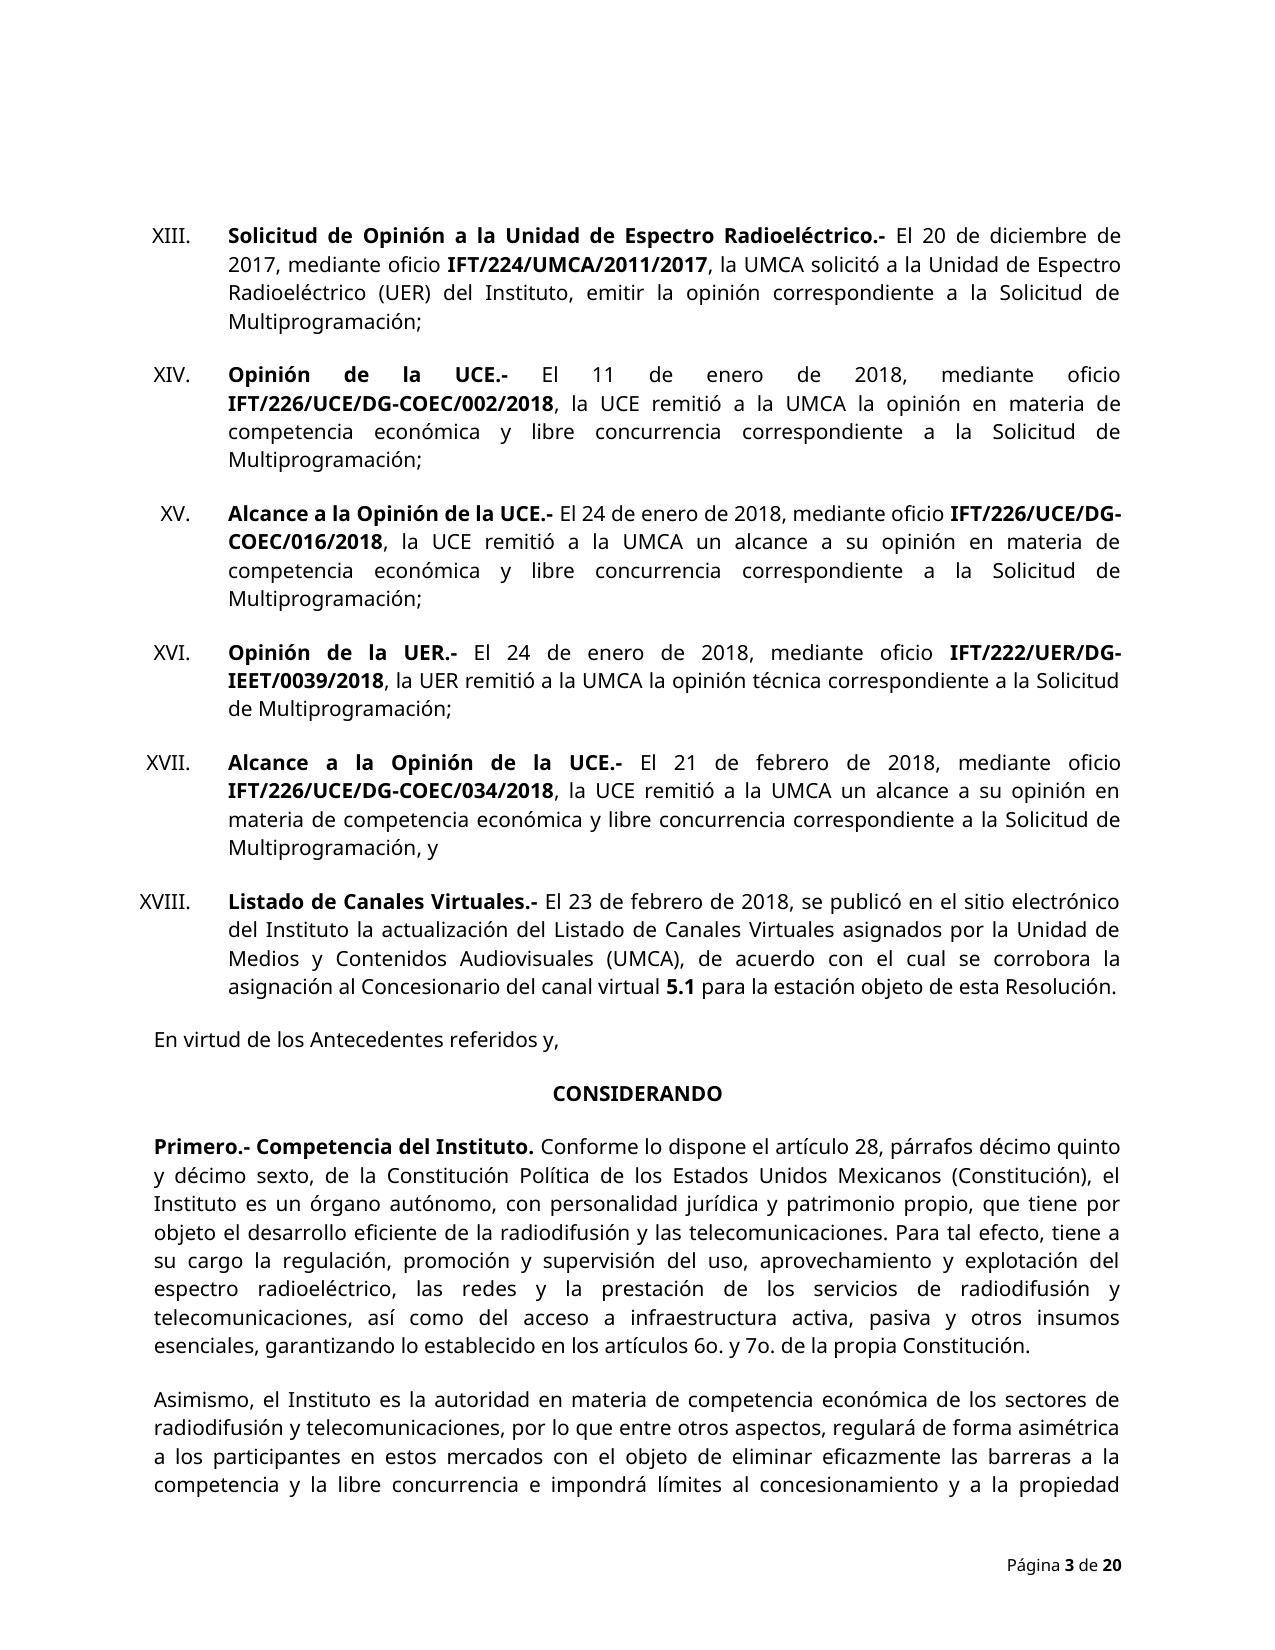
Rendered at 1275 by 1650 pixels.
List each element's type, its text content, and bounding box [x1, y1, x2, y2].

list Opinión de la UER.- El 24 de enero de 2018, mediante oficio IFT/222/UER/DG-IEET/0039/2018, la UER remitió a la UMCA la opinión técnica correspondiente a la Solicitud de Multiprogramación; [191, 638, 1121, 723]
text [153, 1385, 1121, 1499]
text Primero.- Competencia del Instituto. Conforme lo dispone el artículo 28, párrafos décimo quinto y décimo sexto, de la Constitución Política de los Estados Unidos Mexicanos (Constitución), el Instituto es un órgano autónomo, con personalidad jurídica y patrimonio propio, que tiene por objeto el desarrollo eficiente de la radiodifusión y las telecomunicaciones. Para tal efecto, tiene a su cargo la regulación, promoción y supervisión del uso, aprovechamiento y explotación del espectro radioeléctrico, las redes y la prestación de los servicios de radiodifusión y telecomunicaciones, así como del acceso a infraestructura activa, pasiva y otros insumos esenciales, garantizando lo establecido en los artículos 6o. y 7o. de la propia Constitución. [153, 1132, 1121, 1360]
list Alcance a la Opinión de la UCE.- El 21 de febrero de 2018, mediante oficio IFT/226/UCE/DG-COEC/034/2018, la UCE remitió a la UMCA un alcance a su opinión en materia de competencia económica y libre concurrencia correspondiente a la Solicitud de Multiprogramación, y [191, 748, 1121, 862]
list Listado de Canales Virtuales.- El 23 de febrero de 2018, se publicó en el sitio electrónico del Instituto la actualización del Listado de Canales Virtuales asignados por la Unidad de Medios y Contenidos Audiovisuales (UMCA), de acuerdo con el cual se corrobora la asignación al Concesionario del canal virtual 5.1 para la estación objeto de esta Resolución. [191, 887, 1121, 1001]
text En virtud de los Antecedentes referidos y, [153, 1026, 1121, 1054]
list Solicitud de Opinión a la Unidad de Espectro Radioeléctrico.- El 20 de diciembre de 2017, mediante oficio IFT/224/UMCA/2011/2017, la UMCA solicitó a la Unidad de Espectro Radioeléctrico (UER) del Instituto, emitir la opinión correspondiente a la Solicitud de Multiprogramación; [191, 221, 1121, 335]
subtitle CONSIDERANDO [153, 1079, 1121, 1107]
list Opinión de la UCE.- El 11 de enero de 2018, mediante oficio IFT/226/UCE/DG-COEC/002/2018, la UCE remitió a la UMCA la opinión en materia de competencia económica y libre concurrencia correspondiente a la Solicitud de Multiprogramación; [191, 360, 1121, 474]
list Alcance a la Opinión de la UCE.- El 24 de enero de 2018, mediante oficio IFT/226/UCE/DG-COEC/016/2018, la UCE remitió a la UMCA un alcance a su opinión en materia de competencia económica y libre concurrencia correspondiente a la Solicitud de Multiprogramación; [191, 499, 1121, 613]
